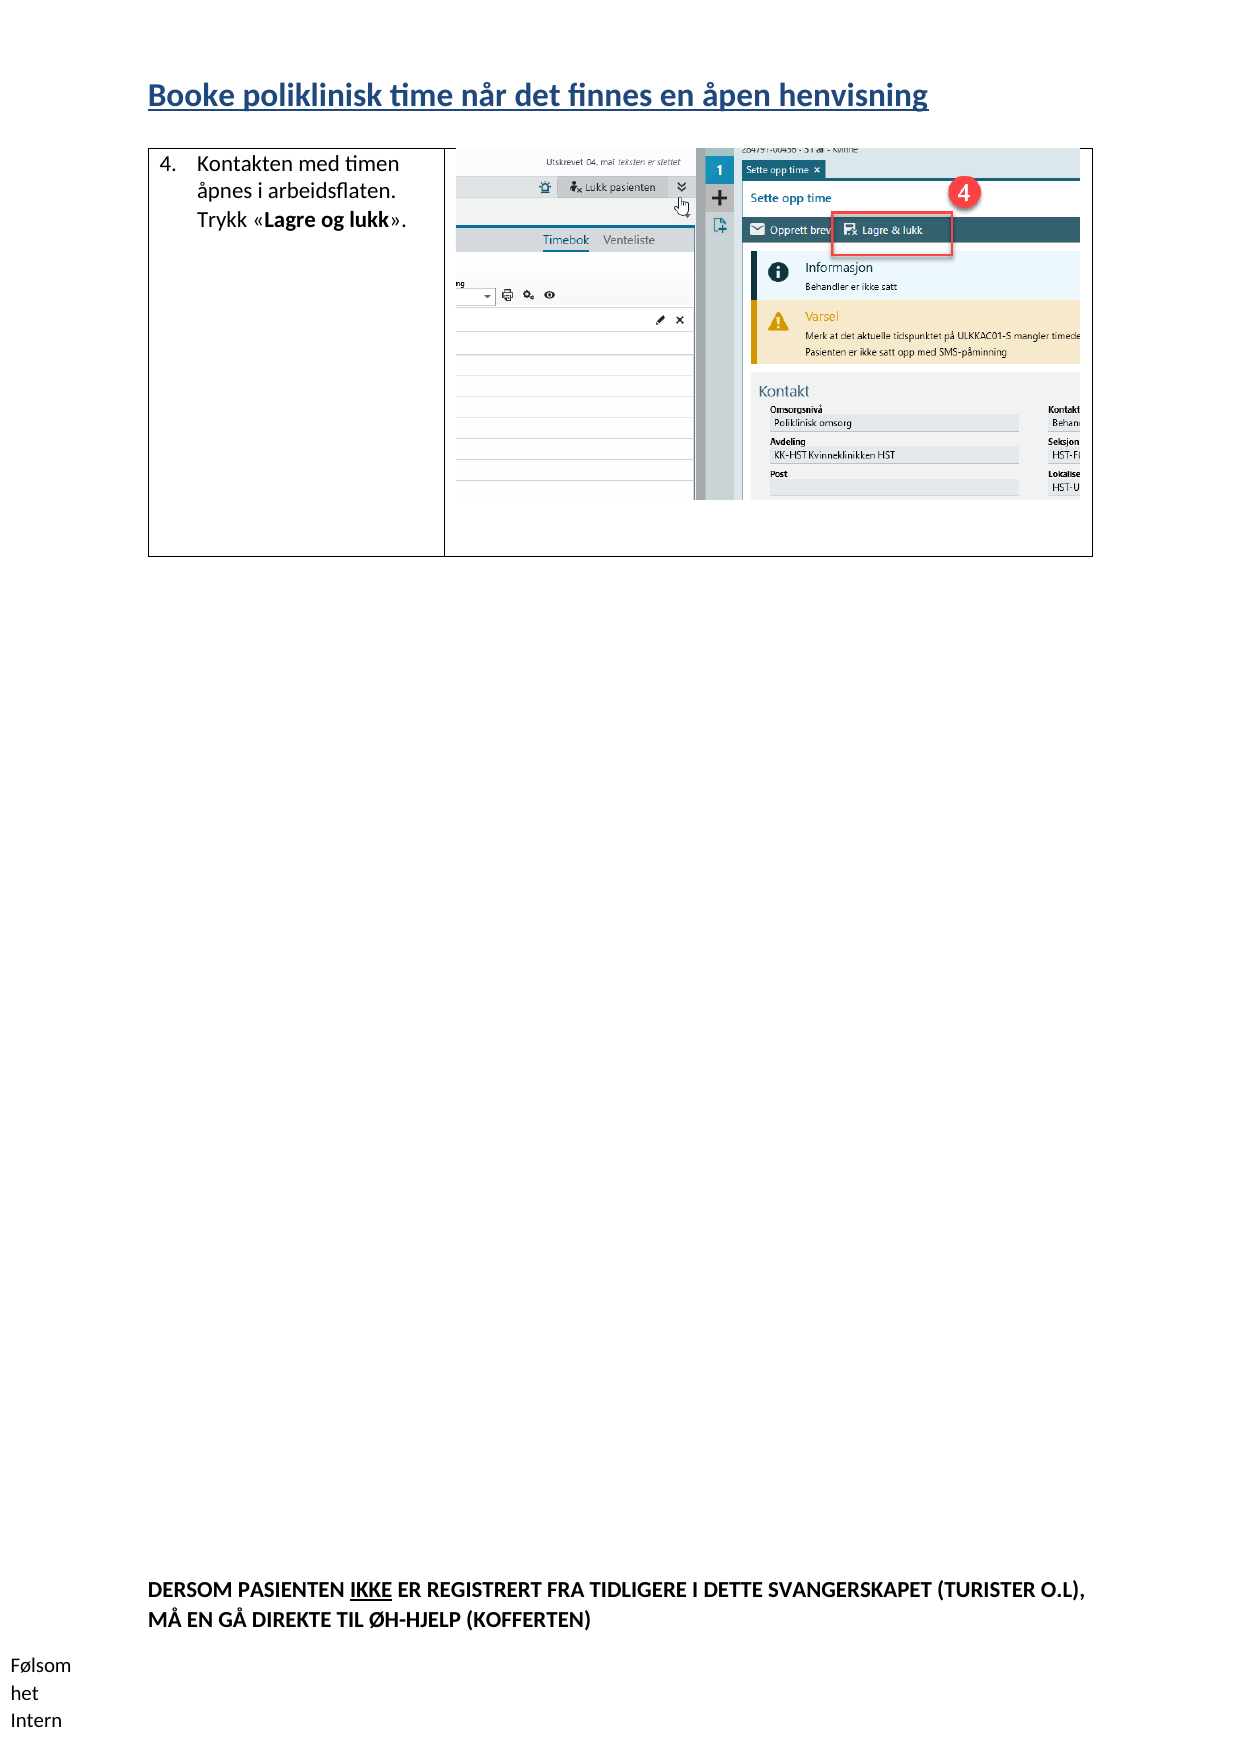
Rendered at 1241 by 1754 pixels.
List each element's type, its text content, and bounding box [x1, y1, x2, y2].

picture [455, 148, 1080, 500]
table_cell Kontakten med timen åpnes i arbeidsflaten. Trykk «Lagre og lukk». [149, 149, 444, 556]
table_cell [445, 149, 1092, 556]
